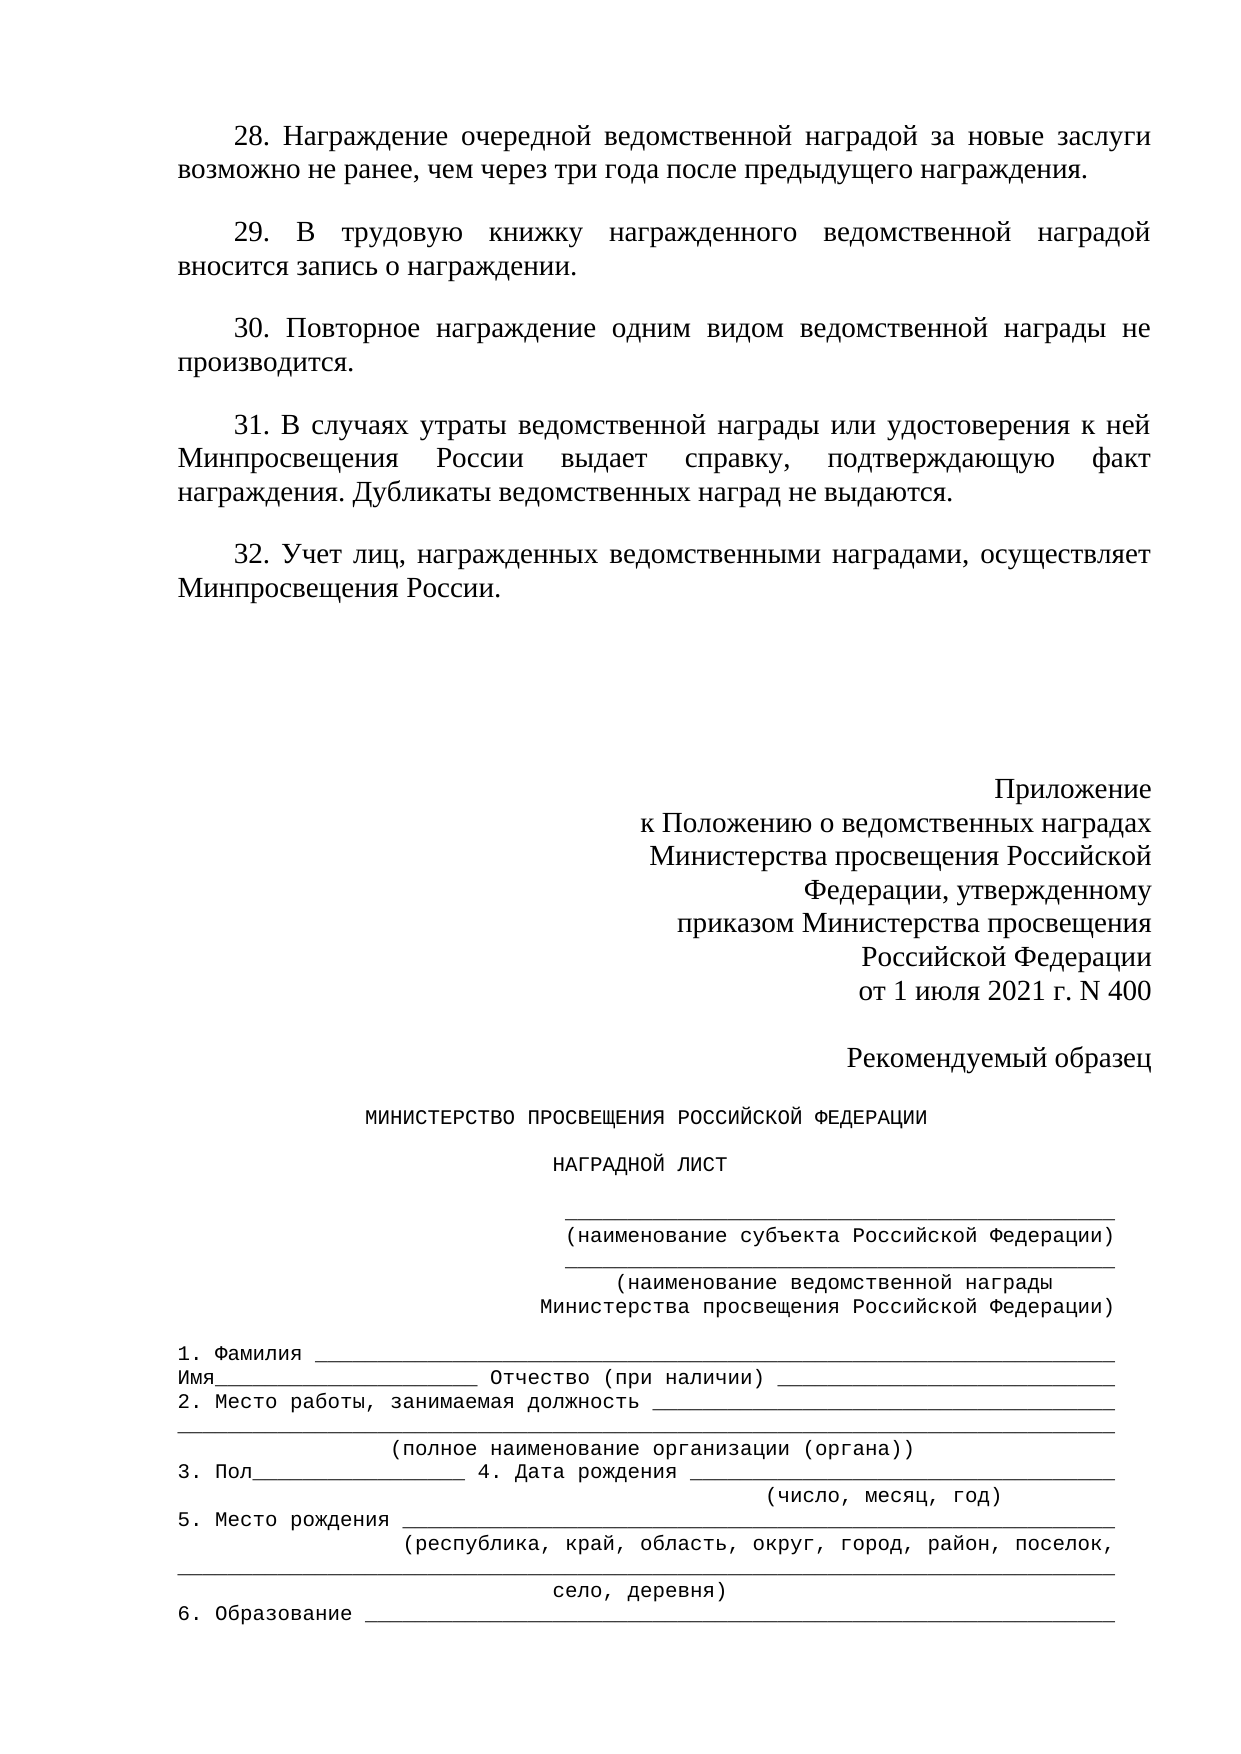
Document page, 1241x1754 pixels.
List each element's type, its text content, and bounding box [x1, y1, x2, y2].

text Министерства просвещения Российской [177, 838, 1152, 872]
text Федерации, утвержденному [177, 872, 1152, 906]
text Имя_____________________ Отчество (при наличии) ___________________________ [177, 1367, 1152, 1391]
text 1. Фамилия ________________________________________________________________ [177, 1343, 1152, 1367]
text (полное наименование организации (органа)) [177, 1438, 1152, 1462]
text Рекомендуемый образец [177, 1040, 1152, 1073]
text МИНИСТЕРСТВО ПРОСВЕЩЕНИЯ РОССИЙСКОЙ ФЕДЕРАЦИИ [177, 1107, 1152, 1131]
text 30. Повторное награждение одним видом ведомственной награды не производится. [177, 311, 1152, 378]
text Министерства просвещения Российской Федерации) [177, 1296, 1152, 1320]
text 6. Образование ____________________________________________________________ [177, 1603, 1152, 1627]
text от 1 июля 2021 г. N 400 [177, 973, 1152, 1006]
text (наименование субъекта Российской Федерации) [177, 1225, 1152, 1249]
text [177, 1556, 1152, 1580]
text 32. Учет лиц, награжденных ведомственными наградами, осуществляет Минпросвещения России. [177, 537, 1152, 604]
text 28. Награждение очередной ведомственной наградой за новые заслуги возможно не ранее, чем через три года после предыдущего награждения. [177, 118, 1152, 185]
text ____________________________________________ [177, 1249, 1152, 1272]
text 2. Место работы, занимаемая должность _____________________________________ [177, 1391, 1152, 1414]
text приказом Министерства просвещения [177, 906, 1152, 939]
text НАГРАДНОЙ ЛИСТ [177, 1154, 1152, 1178]
text (республика, край, область, округ, город, район, поселок, [177, 1532, 1152, 1556]
text ____________________________________________ [177, 1201, 1152, 1225]
text 29. В трудовую книжку награжденного ведомственной наградой вносится запись о награждении. [177, 214, 1152, 281]
text 5. Место рождения _________________________________________________________ [177, 1509, 1152, 1532]
text 3. Пол_________________ 4. Дата рождения __________________________________ [177, 1462, 1152, 1485]
text 31. В случаях утраты ведомственной награды или удостоверения к ней Минпросвещения России выдает справку, подтверждающую факт награждения. Дубликаты ведомственных наград не выдаются. [177, 407, 1152, 507]
text село, деревня) [177, 1580, 1152, 1603]
text (наименование ведомственной награды [177, 1272, 1152, 1296]
text Российской Федерации [177, 939, 1152, 973]
text ___________________________________________________________________________ [177, 1414, 1152, 1438]
text (число, месяц, год) [177, 1485, 1152, 1509]
text Приложение [177, 771, 1152, 805]
text к Положению о ведомственных наградах [177, 805, 1152, 838]
